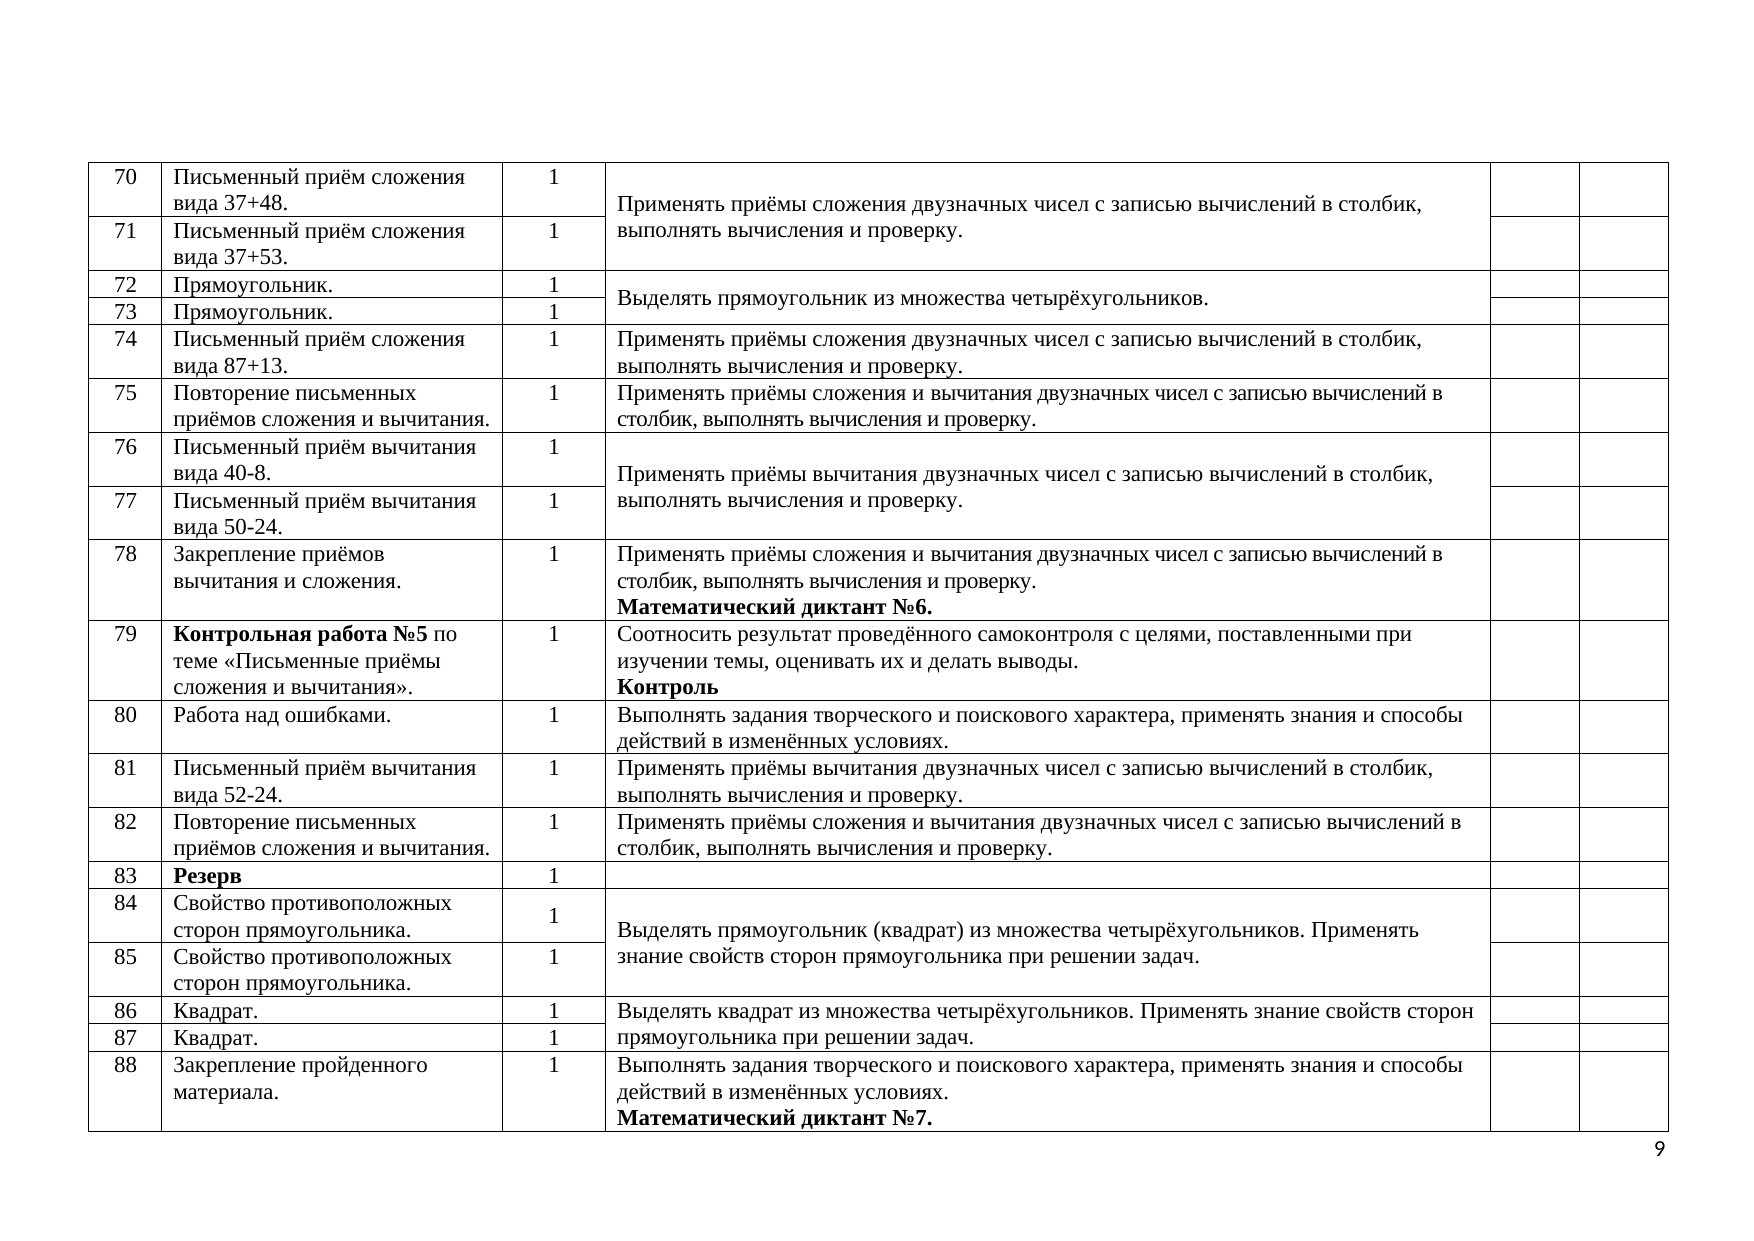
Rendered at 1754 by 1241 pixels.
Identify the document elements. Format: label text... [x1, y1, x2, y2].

table_cell Контрольная работа №5 по теме «Письменные приёмы сложения и вычитания». [162, 621, 502, 699]
table_cell 1 [503, 487, 605, 539]
table_cell 78 [89, 540, 161, 619]
table_cell Выполнять задания творческого и поискового характера, применять знания и способы действий в изменённых условиях. [606, 701, 1490, 753]
table_cell [1491, 621, 1579, 699]
table_cell [1580, 754, 1668, 807]
table_cell 1 [503, 701, 605, 753]
table_cell Квадрат. [162, 1024, 502, 1051]
table_cell 1 [503, 808, 605, 861]
table_cell Применять приёмы вычитания двузначных чисел с записью вычислений в столбик, выполнять вычисления и проверку. [606, 433, 1490, 539]
table_cell 1 [503, 889, 605, 942]
table_cell 84 [89, 889, 161, 942]
table_cell 80 [89, 701, 161, 753]
table_cell [1580, 487, 1668, 539]
table_cell [1580, 889, 1668, 942]
table_cell 1 [503, 163, 605, 216]
table_cell Письменный приём вычитания вида 50-24. [162, 487, 502, 539]
table_cell 71 [89, 217, 161, 269]
table_cell [1580, 701, 1668, 753]
table_cell 1 [503, 1024, 605, 1051]
table_cell 76 [89, 433, 161, 486]
table_cell Свойство противоположных сторон прямоугольника. [162, 943, 502, 996]
table_cell 79 [89, 621, 161, 699]
table_cell [1491, 271, 1579, 297]
table_cell 1 [503, 298, 605, 324]
table_cell 85 [89, 943, 161, 996]
table_cell 1 [503, 997, 605, 1023]
table_cell [1491, 540, 1579, 619]
table_cell [1491, 325, 1579, 378]
table_cell Выделять прямоугольник из множества четырёхугольников. [606, 271, 1490, 324]
table_cell 87 [89, 1024, 161, 1051]
table_cell Выделять квадрат из множества четырёхугольников. Применять знание свойств сторон прямоугольника при решении задач. [606, 997, 1490, 1051]
table_cell [1491, 217, 1579, 269]
table_cell [1580, 540, 1668, 619]
table_cell Письменный приём сложения вида 87+13. [162, 325, 502, 378]
table_cell Свойство противоположных сторон прямоугольника. [162, 889, 502, 942]
table_cell [1580, 943, 1668, 996]
table_cell [1580, 808, 1668, 861]
table_cell [1580, 379, 1668, 432]
table_cell [1580, 163, 1668, 216]
table_cell 77 [89, 487, 161, 539]
table_cell [606, 862, 1490, 888]
table_cell Прямоугольник. [162, 298, 502, 324]
table_cell Работа над ошибками. [162, 701, 502, 753]
table_cell 88 [89, 1052, 161, 1131]
table_cell 82 [89, 808, 161, 861]
table_cell Прямоугольник. [162, 271, 502, 297]
table_cell Применять приёмы сложения двузначных чисел с записью вычислений в столбик, выполнять вычисления и проверку. [606, 163, 1490, 269]
table_cell Выделять прямоугольник (квадрат) из множества четырёхугольников. Применять знание свойств сторон прямоугольника при решении задач. [606, 889, 1490, 996]
table_cell 72 [89, 271, 161, 297]
table_cell [1491, 379, 1579, 432]
table_cell [1491, 298, 1579, 324]
table_cell Применять приёмы сложения и вычитания двузначных чисел с записью вычислений в столбик, выполнять вычисления и проверку. [606, 379, 1490, 432]
table_cell 73 [89, 298, 161, 324]
table_cell [1491, 808, 1579, 861]
table_cell Повторение письменных приёмов сложения и вычитания. [162, 808, 502, 861]
table_cell [1491, 754, 1579, 807]
table_cell 1 [503, 621, 605, 699]
table_cell Резерв [162, 862, 502, 888]
table_cell 1 [503, 943, 605, 996]
table_cell 1 [503, 1052, 605, 1131]
table_cell [1580, 325, 1668, 378]
table_cell [1580, 862, 1668, 888]
table_cell [1491, 889, 1579, 942]
table_cell [1491, 997, 1579, 1023]
table_cell [1580, 1024, 1668, 1051]
table_cell Письменный приём вычитания вида 40-8. [162, 433, 502, 486]
table_cell Применять приёмы сложения двузначных чисел с записью вычислений в столбик, выполнять вычисления и проверку. [606, 325, 1490, 378]
table_cell [1491, 163, 1579, 216]
table_cell 83 [89, 862, 161, 888]
table_cell Повторение письменных приёмов сложения и вычитания. [162, 379, 502, 432]
table_cell Закрепление пройденного материала. [162, 1052, 502, 1131]
table_cell [1491, 1052, 1579, 1131]
table_cell [1491, 862, 1579, 888]
table_cell 86 [89, 997, 161, 1023]
table_cell Письменный приём сложения вида 37+53. [162, 217, 502, 269]
table_cell 1 [503, 217, 605, 269]
table_cell Выполнять задания творческого и поискового характера, применять знания и способы действий в изменённых условиях. Математический диктант №7. [606, 1052, 1490, 1131]
table_cell 75 [89, 379, 161, 432]
table_cell Применять приёмы вычитания двузначных чисел с записью вычислений в столбик, выполнять вычисления и проверку. [606, 754, 1490, 807]
table_cell [1580, 217, 1668, 269]
table_cell Применять приёмы сложения и вычитания двузначных чисел с записью вычислений в столбик, выполнять вычисления и проверку. [606, 808, 1490, 861]
table_cell 74 [89, 325, 161, 378]
table_cell [1491, 433, 1579, 486]
table_cell [1580, 1052, 1668, 1131]
table_cell [1491, 943, 1579, 996]
table_cell [1491, 1024, 1579, 1051]
table_cell [1491, 487, 1579, 539]
table_cell 81 [89, 754, 161, 807]
table_cell 1 [503, 325, 605, 378]
table_cell Письменный приём вычитания вида 52-24. [162, 754, 502, 807]
table_cell [1580, 271, 1668, 297]
table_cell 70 [89, 163, 161, 216]
table_cell Квадрат. [162, 997, 502, 1023]
table_cell Закрепление приёмов вычитания и сложения. [162, 540, 502, 619]
table_cell [1491, 701, 1579, 753]
table_cell 1 [503, 754, 605, 807]
table_cell Письменный приём сложения вида 37+48. [162, 163, 502, 216]
table_cell 1 [503, 379, 605, 432]
table_cell [1580, 298, 1668, 324]
table_cell [1580, 621, 1668, 699]
table_cell Применять приёмы сложения и вычитания двузначных чисел с записью вычислений в столбик, выполнять вычисления и проверку. Математический диктант №6. [606, 540, 1490, 619]
table_cell 1 [503, 540, 605, 619]
table_cell 1 [503, 433, 605, 486]
table_cell [1580, 433, 1668, 486]
table_cell 1 [503, 271, 605, 297]
table_cell [1580, 997, 1668, 1023]
table_cell 1 [503, 862, 605, 888]
table_cell Соотносить результат проведённого самоконтроля с целями, поставленными при изучении темы, оценивать их и делать выводы. Контроль [606, 621, 1490, 699]
